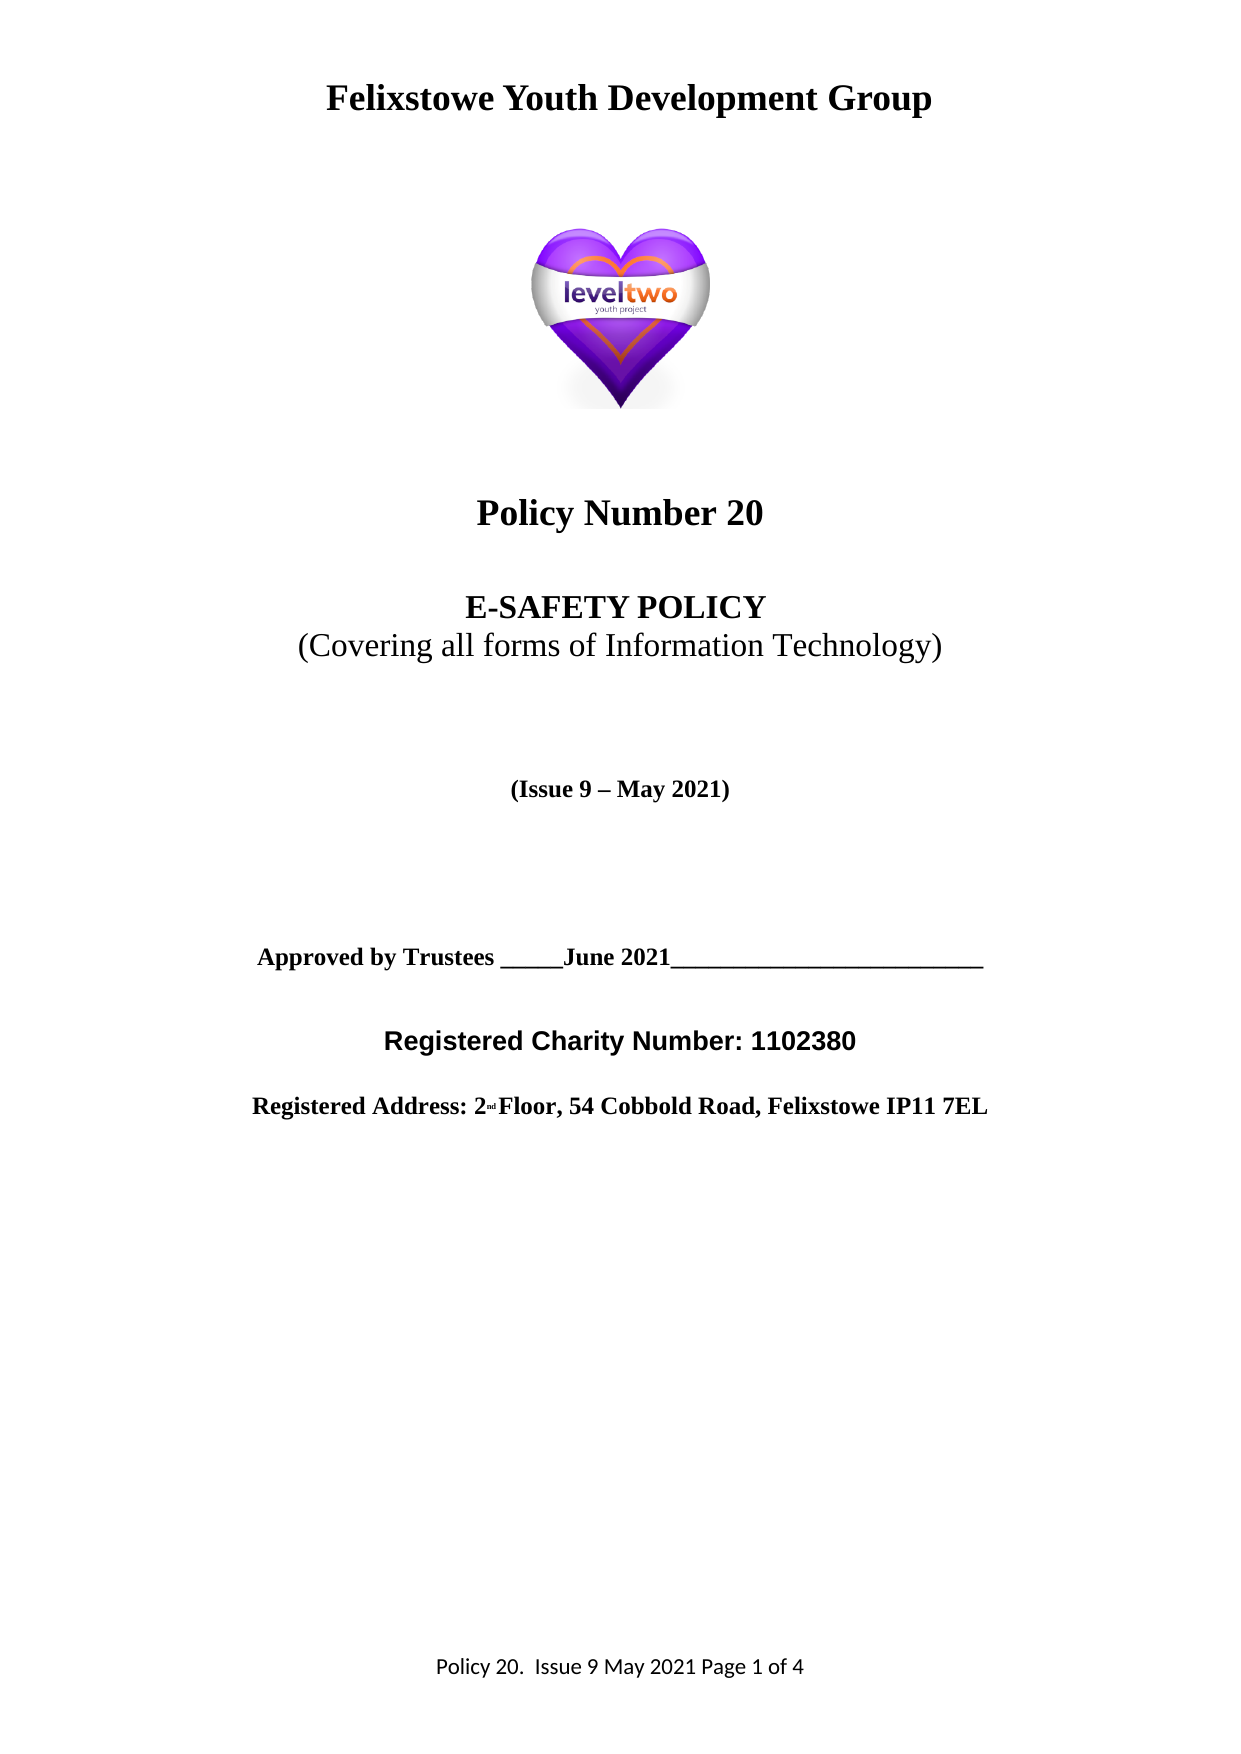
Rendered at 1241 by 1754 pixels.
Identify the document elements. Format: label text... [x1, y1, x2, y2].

text (Issue 9 – May 2021) [75, 774, 1165, 803]
text Registered Address: 2nd Floor, 54 Cobbold Road, Felixstowe IP11 7EL [75, 1091, 1165, 1120]
text Felixstowe Youth Development Group [75, 75, 1165, 118]
text E-SAFETY POLICY [75, 587, 1165, 626]
text Approved by Trustees _____June 2021_________________________ [75, 942, 1165, 971]
text (Covering all forms of Information Technology) [75, 626, 1165, 664]
text Registered Charity Number: 1102380 [75, 1025, 1165, 1056]
text Policy Number 20 [75, 490, 1165, 533]
picture [530, 228, 710, 409]
